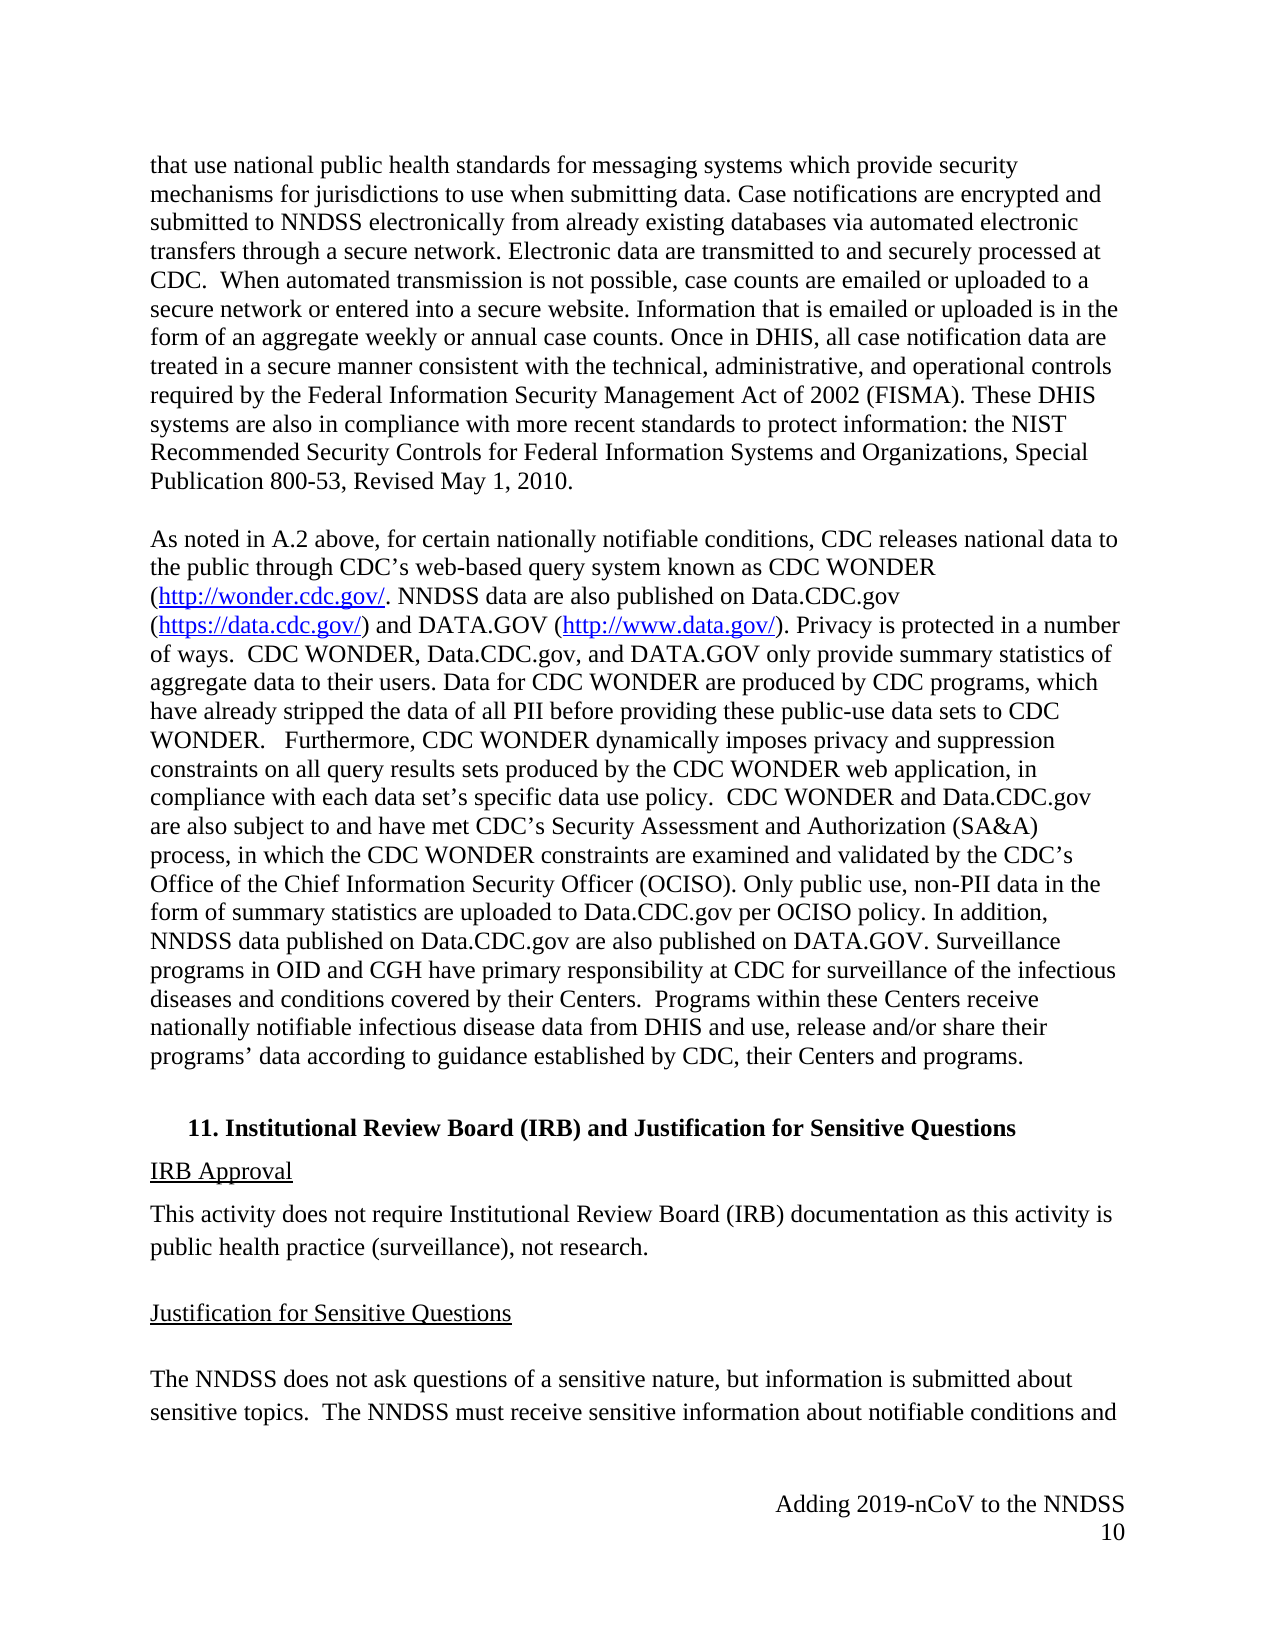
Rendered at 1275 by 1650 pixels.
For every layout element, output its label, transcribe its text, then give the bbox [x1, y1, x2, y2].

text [150, 1364, 1125, 1426]
subtitle Institutional Review Board (IRB) and Justification for Sensitive Questions [187, 1113, 1125, 1142]
text IRB Approval [150, 1156, 1125, 1185]
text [150, 150, 1125, 495]
text Justification for Sensitive Questions [150, 1298, 1125, 1327]
text This activity does not require Institutional Review Board (IRB) documentation as this activity is public health practice (surveillance), not research. [150, 1199, 1125, 1261]
text As noted in A.2 above, for certain nationally notifiable conditions, CDC releases national data to the public through CDC’s web-based query system known as CDC WONDER (http://wonder.cdc.gov/. NNDSS data are also published on Data.CDC.gov (https://data.cdc.gov/) and DATA.GOV (http://www.data.gov/). Privacy is protected in a number of ways. CDC WONDER, Data.CDC.gov, and DATA.GOV only provide summary statistics of aggregate data to their users. Data for CDC WONDER are produced by CDC programs, which have already stripped the data of all PII before providing these public-use data sets to CDC WONDER. Furthermore, CDC WONDER dynamically imposes privacy and suppression constraints on all query results sets produced by the CDC WONDER web application, in compliance with each data set’s specific data use policy. CDC WONDER and Data.CDC.gov are also subject to and have met CDC’s Security Assessment and Authorization (SA&A) process, in which the CDC WONDER constraints are examined and validated by the CDC’s Office of the Chief Information Security Officer (OCISO). Only public use, non-PII data in the form of summary statistics are uploaded to Data.CDC.gov per OCISO policy. In addition, NNDSS data published on Data.CDC.gov are also published on DATA.GOV. Surveillance programs in OID and CGH have primary responsibility at CDC for surveillance of the infectious diseases and conditions covered by their Centers. Programs within these Centers receive nationally notifiable infectious disease data from DHIS and use, release and/or share their programs’ data according to guidance established by CDC, their Centers and programs. [150, 524, 1125, 1070]
